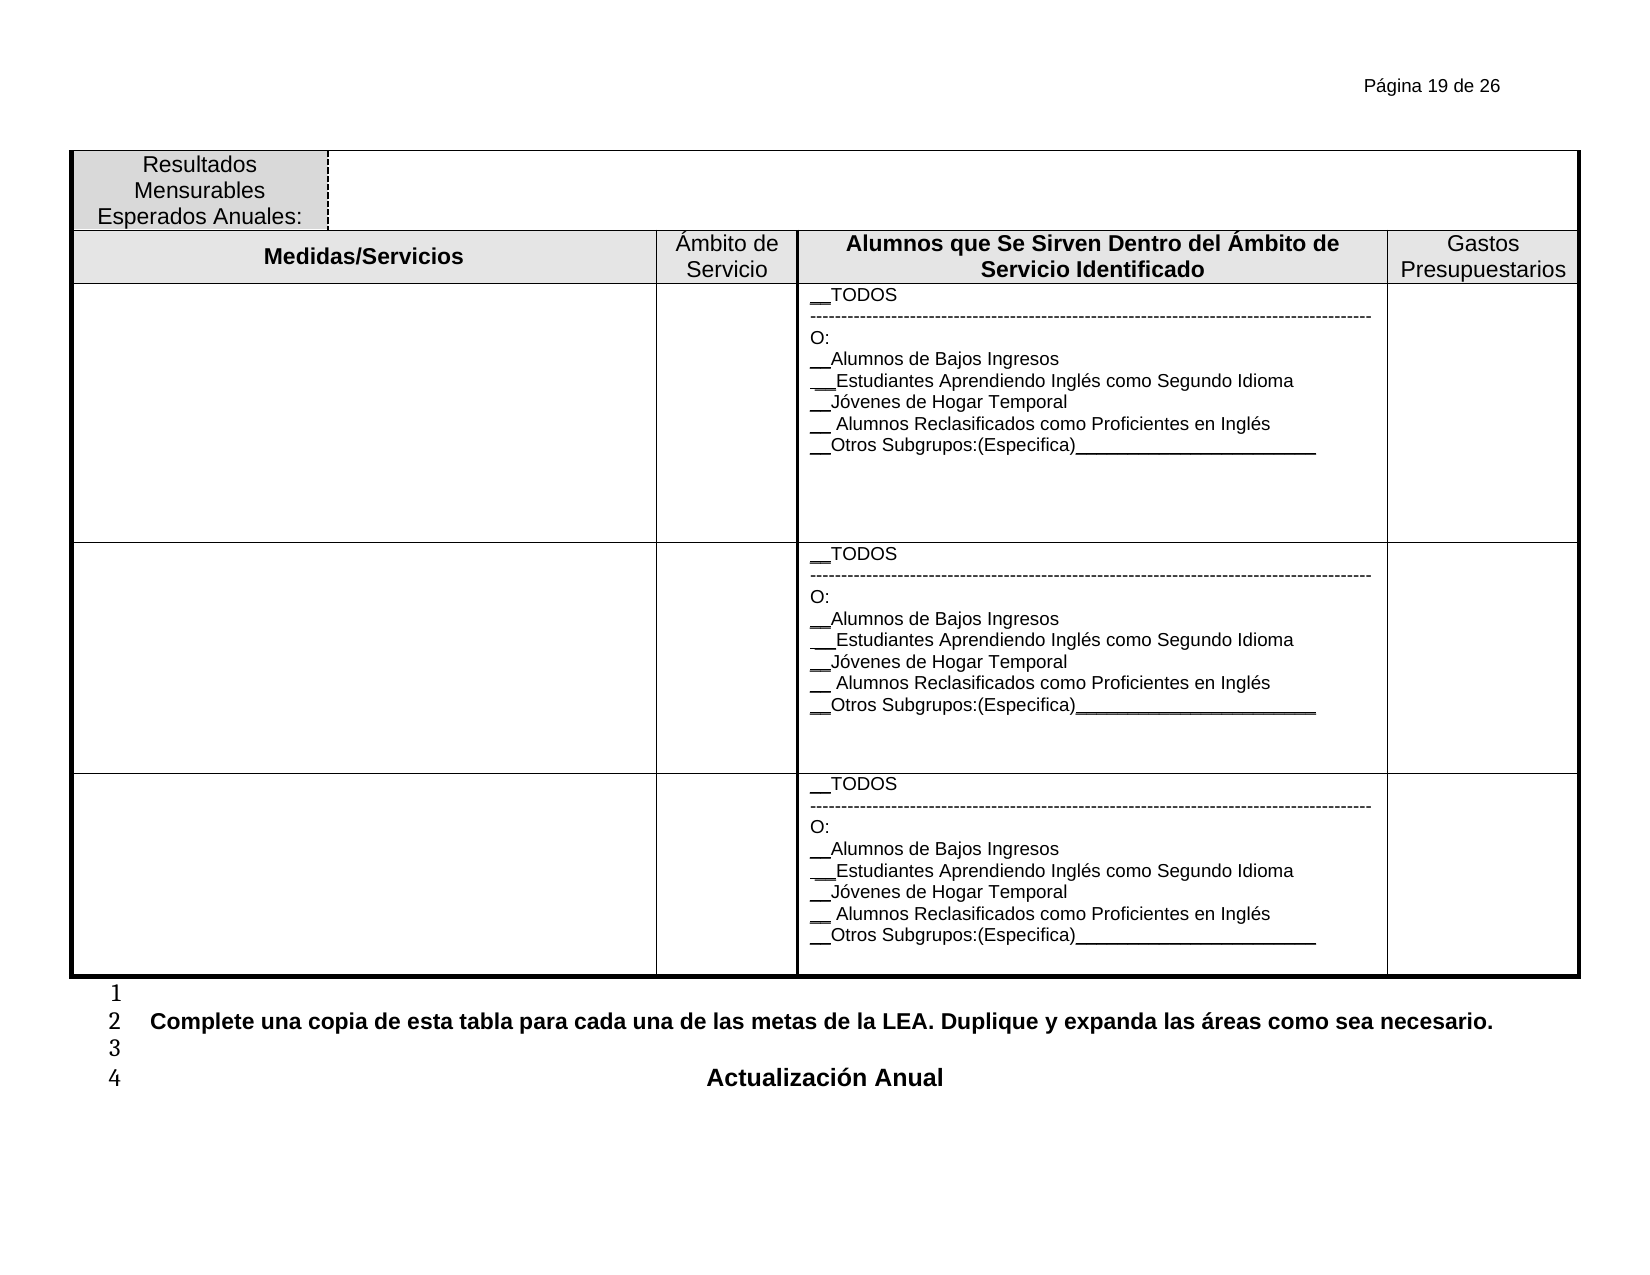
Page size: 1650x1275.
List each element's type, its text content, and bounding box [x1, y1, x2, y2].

table_cell Alumnos que Se Sirven Dentro del Ámbito de Servicio Identificado [799, 231, 1387, 283]
table_cell [74, 774, 656, 974]
table_cell Gastos Presupuestarios [1388, 231, 1577, 283]
table_cell [1388, 543, 1577, 773]
text Complete una copia de esta tabla para cada una de las metas de la LEA. Duplique y expanda las áreas como sea necesario. [150, 1008, 1500, 1034]
table_cell Ámbito de Servicio [657, 231, 796, 283]
table_cell Medidas/Servicios [74, 231, 656, 283]
text Actualización Anual [150, 1063, 1500, 1092]
table_cell [1388, 284, 1577, 542]
table_cell [74, 284, 656, 542]
table_cell Resultados Mensurables Esperados Anuales: [74, 151, 328, 229]
table_cell [657, 774, 796, 974]
table_cell [74, 543, 656, 773]
table_cell [657, 284, 796, 542]
table_cell [1388, 774, 1577, 974]
table_cell [657, 543, 796, 773]
table_cell [328, 151, 1577, 229]
